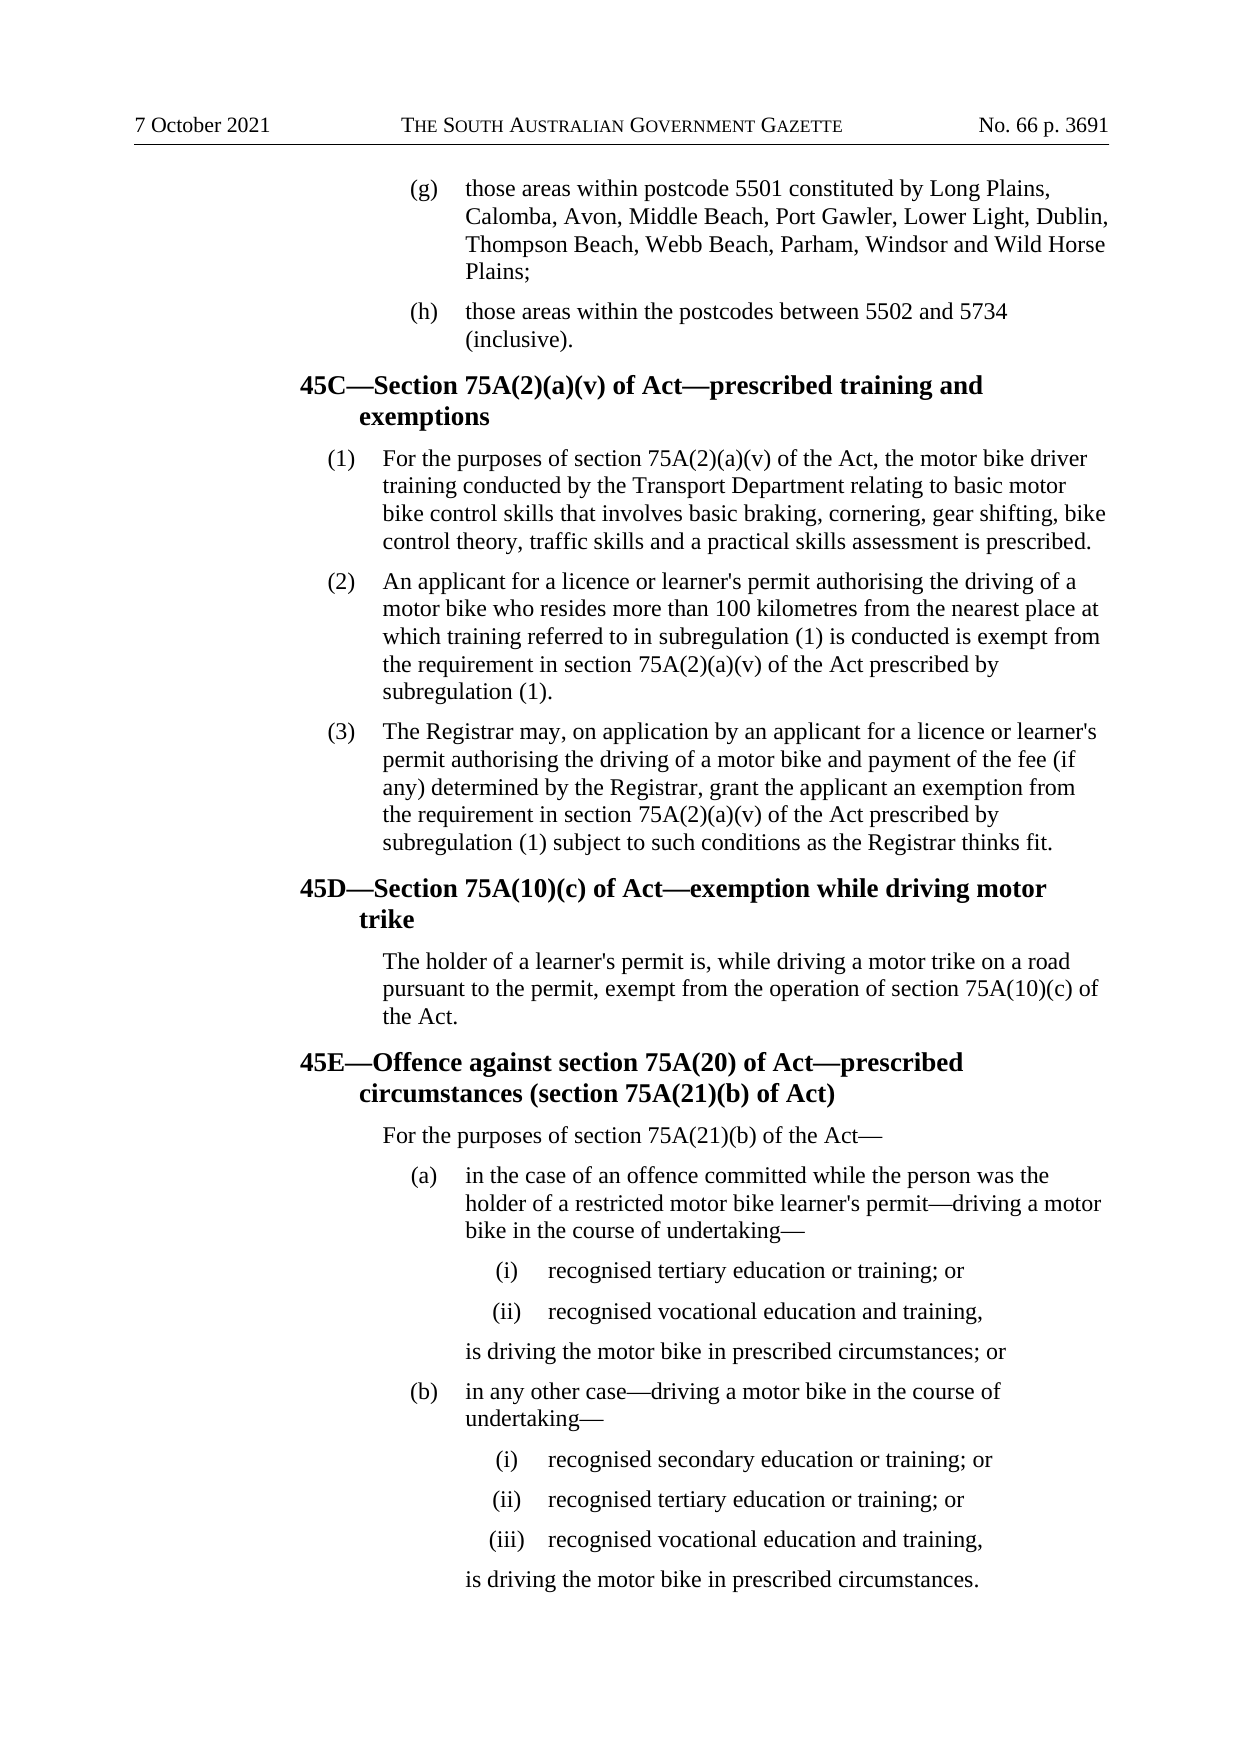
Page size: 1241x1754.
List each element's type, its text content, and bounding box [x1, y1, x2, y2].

text (ii) recognised tertiary education or training; or [465, 1485, 1109, 1512]
text (2) An applicant for a licence or learner's permit authorising the driving of a motor bike who resides more than 100 kilometres from the nearest place at which training referred to in subregulation (1) is conducted is exempt from the requirement in section 75A(2)(a)(v) of the Act prescribed by subregulation (1). [300, 567, 1109, 705]
text (a) in the case of an offence committed while the person was the holder of a restricted motor bike learner's permit—driving a motor bike in the course of undertaking— [382, 1161, 1109, 1244]
text (1) For the purposes of section 75A(2)(a)(v) of the Act, the motor bike driver training conducted by the Transport Department relating to basic motor bike control skills that involves basic braking, cornering, gear shifting, bike control theory, traffic skills and a practical skills assessment is prescribed. [300, 444, 1109, 554]
text 45D—Section 75A(10)(c) of Act—exemption while driving motor trike [300, 872, 1109, 934]
text 45E—Offence against section 75A(20) of Act—prescribed circumstances (section 75A(21)(b) of Act) [300, 1046, 1109, 1109]
text (b) in any other case—driving a motor bike in the course of undertaking— [382, 1377, 1109, 1432]
text is driving the motor bike in prescribed circumstances; or [465, 1337, 1109, 1364]
text is driving the motor bike in prescribed circumstances. [465, 1565, 1109, 1592]
text (3) The Registrar may, on application by an applicant for a licence or learner's permit authorising the driving of a motor bike and payment of the fee (if any) determined by the Registrar, grant the applicant an exemption from the requirement in section 75A(2)(a)(v) of the Act prescribed by subregulation (1) subject to such conditions as the Registrar thinks fit. [300, 717, 1109, 855]
text 45C—Section 75A(2)(a)(v) of Act—prescribed training and exemptions [300, 369, 1109, 431]
text For the purposes of section 75A(21)(b) of the Act— [382, 1121, 1109, 1149]
text (i) recognised tertiary education or training; or [465, 1257, 1109, 1284]
text (ii) recognised vocational education and training, [465, 1297, 1109, 1324]
text The holder of a learner's permit is, while driving a motor trike on a road pursuant to the permit, exempt from the operation of section 75A(10)(c) of the Act. [382, 947, 1109, 1030]
text (iii) recognised vocational education and training, [465, 1525, 1109, 1552]
text (h) those areas within the postcodes between 5502 and 5734 (inclusive). [382, 297, 1109, 352]
text (i) recognised secondary education or training; or [465, 1444, 1109, 1472]
text (g) those areas within postcode 5501 constituted by Long Plains, Calomba, Avon, Middle Beach, Port Gawler, Lower Light, Dublin, Thompson Beach, Webb Beach, Parham, Windsor and Wild Horse Plains; [382, 174, 1109, 285]
